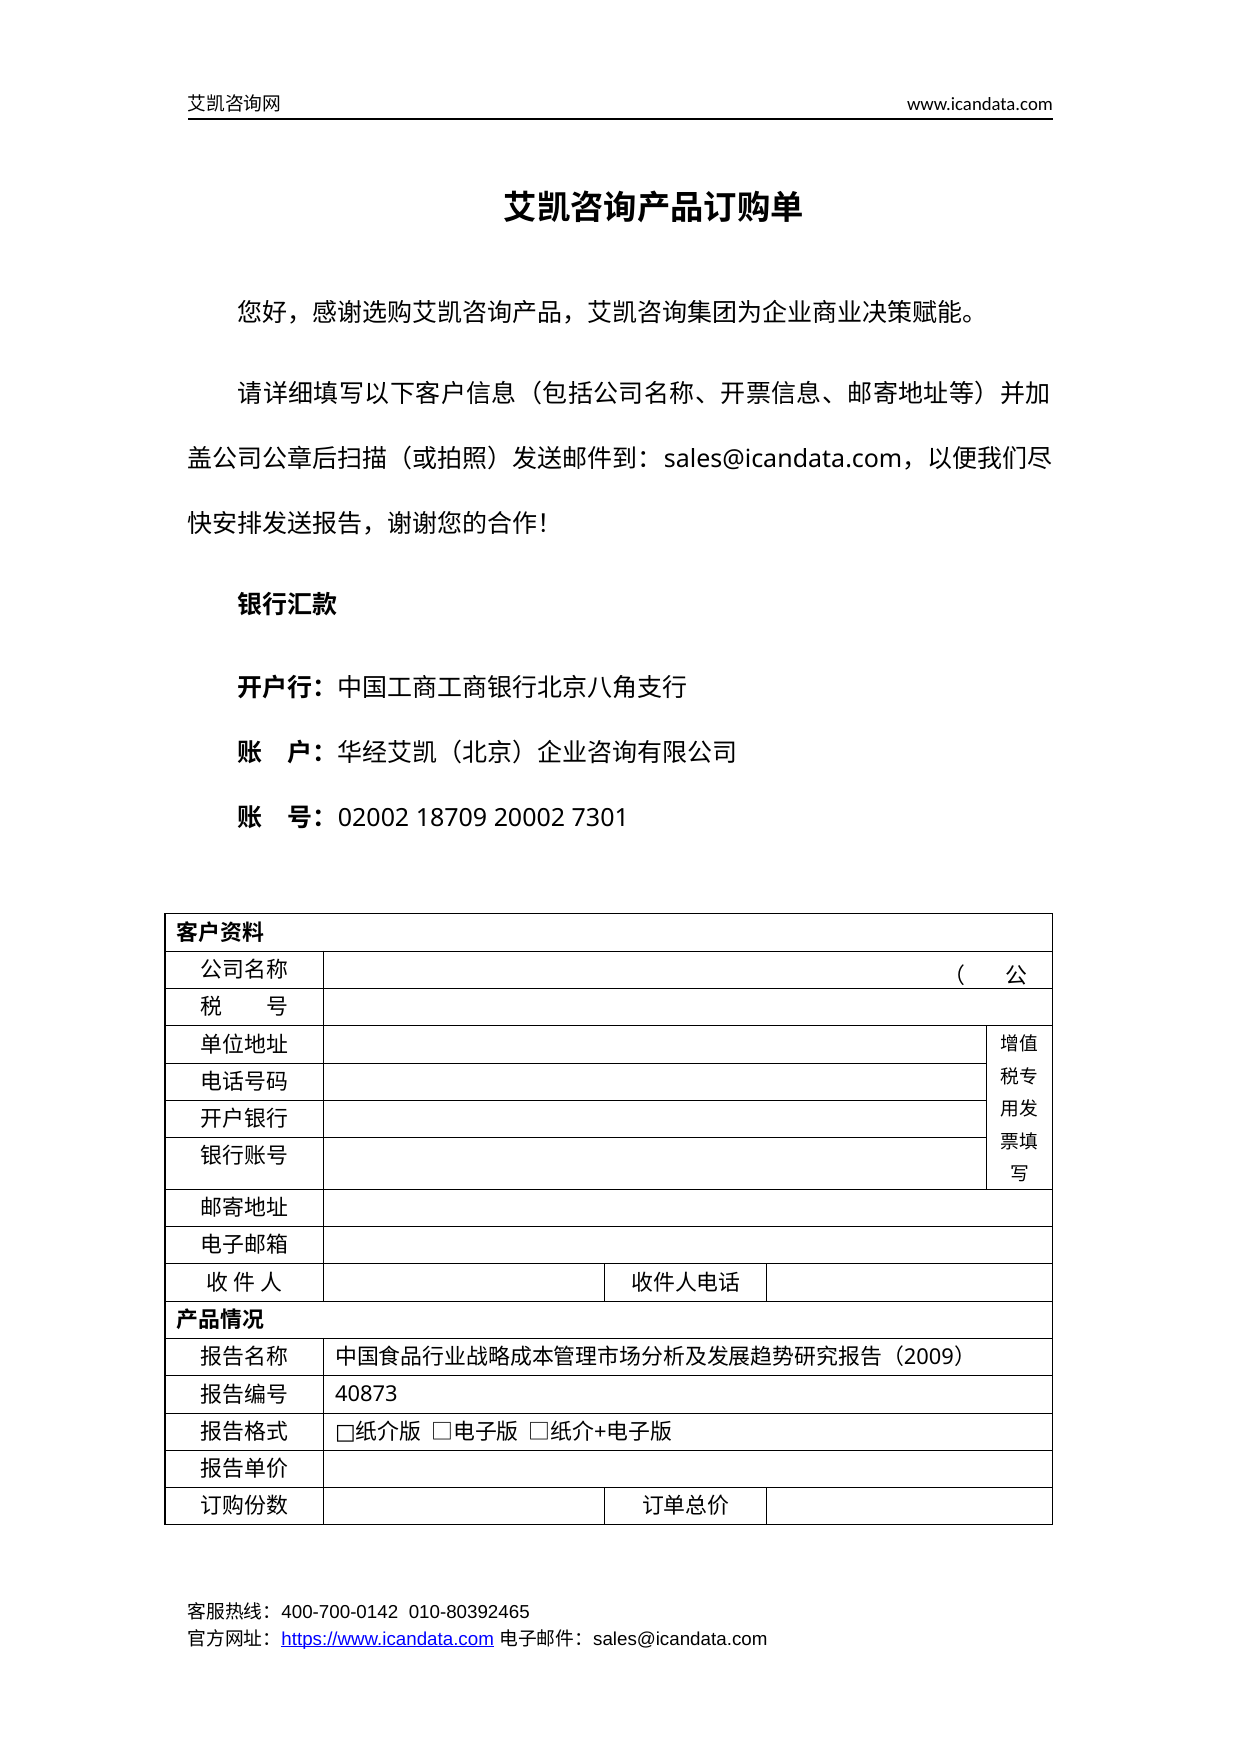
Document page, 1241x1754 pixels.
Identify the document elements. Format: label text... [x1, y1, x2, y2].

table_cell 订单总价 [605, 1488, 766, 1524]
table_cell [324, 1101, 986, 1137]
table_cell 开户银行 [166, 1101, 323, 1137]
table_cell 电话号码 [166, 1064, 323, 1100]
table_cell [324, 1064, 986, 1100]
table_cell [324, 1488, 604, 1524]
table_cell [324, 1451, 1052, 1487]
table_cell 报告格式 [166, 1414, 323, 1450]
table_cell [324, 1026, 986, 1062]
table_cell [324, 1264, 604, 1301]
table_cell 邮寄地址 [166, 1190, 323, 1226]
text 账 号：02002 18709 20002 7301 [187, 783, 1053, 848]
table_cell [324, 989, 1052, 1025]
table_cell 40873 [324, 1376, 1052, 1412]
text 您好，感谢选购艾凯咨询产品，艾凯咨询集团为企业商业决策赋能。 [187, 278, 1053, 343]
table_cell [324, 952, 1052, 988]
text 艾凯咨询产品订购单 [187, 172, 1053, 237]
text 开户行：中国工商工商银行北京八角支行 [187, 653, 1053, 718]
table_cell 公司名称 [166, 952, 323, 988]
table_cell 报告编号 [166, 1376, 323, 1412]
table_cell 报告名称 [166, 1339, 323, 1375]
table_cell [324, 1227, 1052, 1263]
table_cell 电子邮箱 [166, 1227, 323, 1263]
table_cell 订购份数 [166, 1488, 323, 1524]
table_cell 银行账号 [166, 1138, 323, 1189]
table_cell [324, 1190, 1052, 1226]
text 请详细填写以下客户信息（包括公司名称、开票信息、邮寄地址等）并加盖公司公章后扫描（或拍照）发送邮件到：sales@icandata.com，以便我们尽快安排发送报告，谢谢您的合作！ [187, 359, 1053, 554]
text 银行汇款 [187, 570, 1053, 635]
table_cell 税 号 [166, 989, 323, 1025]
table_cell [324, 1138, 986, 1189]
table_cell 中国食品行业战略成本管理市场分析及发展趋势研究报告（2009） [324, 1339, 1052, 1375]
table_cell [767, 1488, 1052, 1524]
table_cell 产品情况 [166, 1302, 1052, 1338]
table_cell 单位地址 [166, 1026, 323, 1062]
table_cell □纸介版 □电子版 □纸介+电子版 [324, 1414, 1052, 1450]
table_cell 增值税专用发票填写 [987, 1026, 1052, 1189]
table_cell 收件人电话 [605, 1264, 766, 1301]
table_cell 收 件 人 [166, 1264, 323, 1301]
table_header 客户资料 [166, 914, 1052, 951]
table_cell 报告单价 [166, 1451, 323, 1487]
table_cell [767, 1264, 1052, 1301]
text 账 户：华经艾凯（北京）企业咨询有限公司 [187, 718, 1053, 783]
